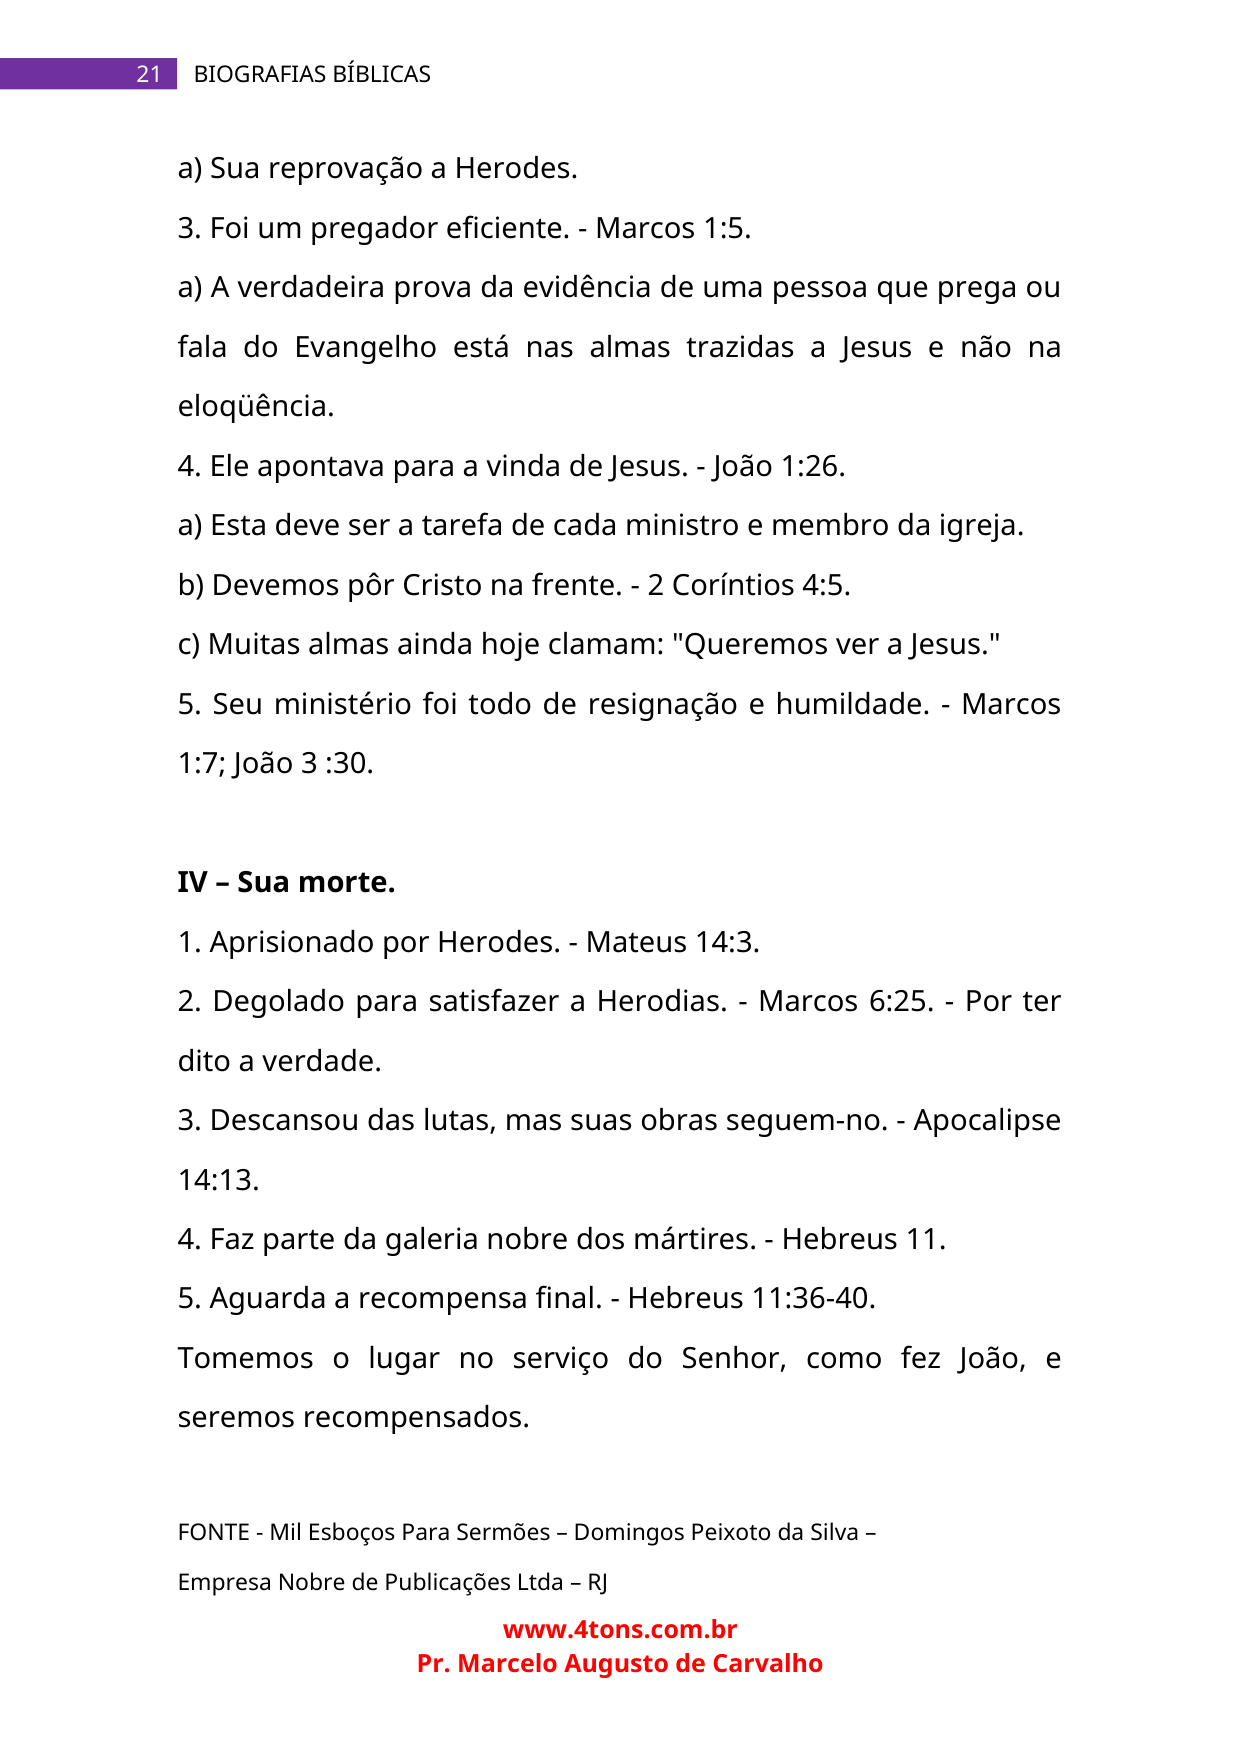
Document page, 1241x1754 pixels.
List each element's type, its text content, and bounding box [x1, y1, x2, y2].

text 1. Aprisionado Herodes. - Mateus 14:3. [177, 921, 1063, 961]
text 3. Foi . - Marcos 1:5. [177, 207, 1063, 247]
text 3. Descansou das , seguem-no. - Apocalipse 14:13. [177, 1099, 1063, 1198]
text Empresa Nobre de Publicações Ltda – RJ [177, 1566, 1063, 1597]
text 5. Aguarda a . - Hebreus 11:36-40. [177, 1278, 1063, 1317]
text 2. Degolado a Herodias. - Marcos 6:25. - a . [177, 980, 1063, 1079]
text 4. apontava a de Jesus. - João 1:26. [177, 445, 1063, 485]
text 4. Faz da dos . - Hebreus 11. [177, 1218, 1063, 1258]
text Tomemos o no do , fez João, e seremos recompensados. [177, 1337, 1063, 1436]
text a) reprovação a Herodes. [177, 148, 1063, 187]
text a) Esta deve a de e da . [177, 504, 1063, 544]
text IV – . [177, 861, 1063, 901]
text b) Devemos pôr na . - 2 Coríntios 4:5. [177, 564, 1063, 604]
text FONTE - Mil Esboços Para Sermões – Domingos Peixoto da Silva – [177, 1516, 1063, 1547]
text a) A verdadeira da de uma do está nas trazidas a Jesus e na . [177, 267, 1063, 425]
text c) Muitas clamam: "Queremos a Jesus." [177, 623, 1063, 663]
text 5. foi de resignação e . - Marcos 1:7; João 3 :30. [177, 683, 1063, 782]
